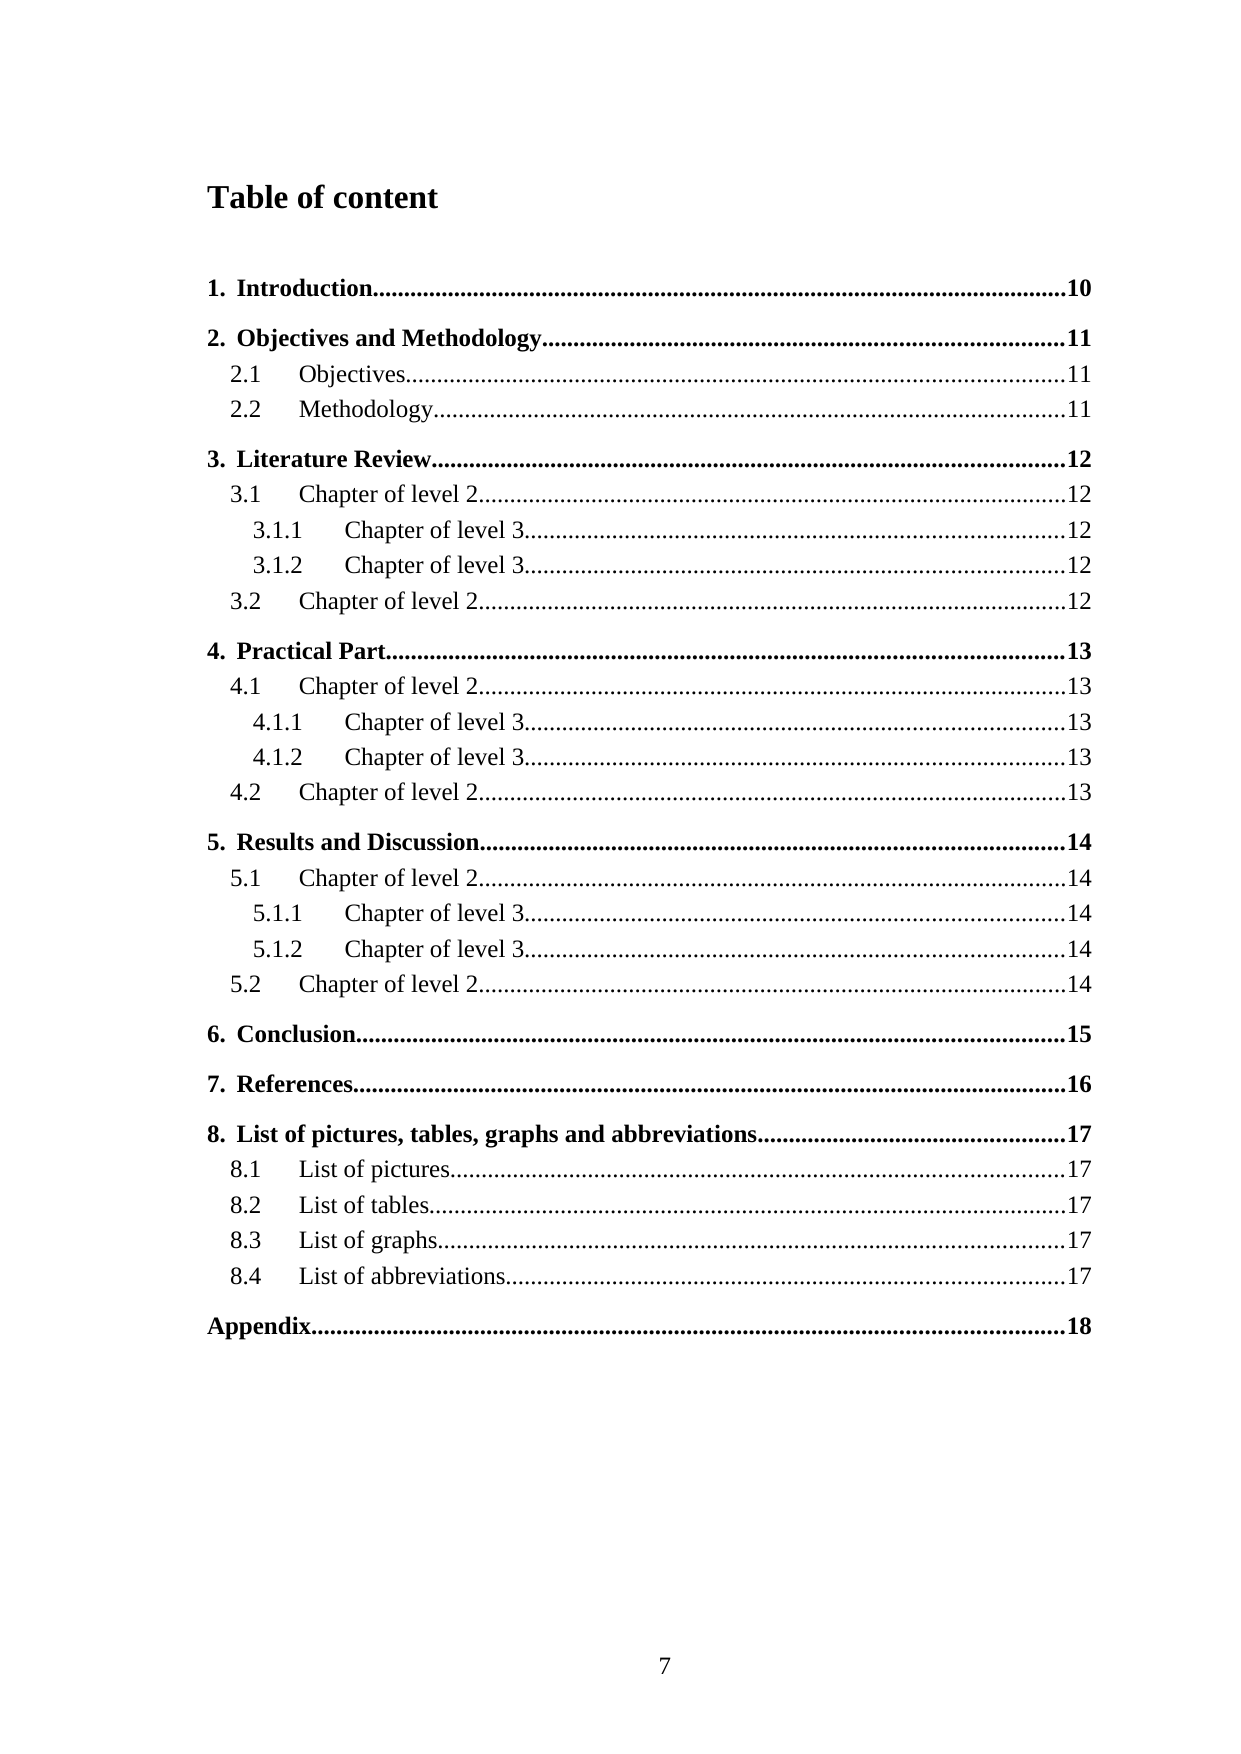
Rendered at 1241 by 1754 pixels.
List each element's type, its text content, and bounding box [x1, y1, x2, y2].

text 2.1 Objectives 11 [230, 362, 1122, 387]
text 5.1.1 Chapter of level 3 14 [253, 902, 1122, 927]
text 4.1.2 Chapter of level 3 13 [253, 745, 1122, 770]
text 1. Introduction 10 [207, 277, 1122, 302]
text 3.2 Chapter of level 2 12 [230, 589, 1122, 614]
text 8.1 List of pictures 17 [230, 1158, 1122, 1183]
text 6. Conclusion 15 [207, 1022, 1122, 1047]
text 4.1.1 Chapter of level 3 13 [253, 710, 1122, 735]
text 4.1 Chapter of level 2 13 [230, 674, 1122, 699]
text 8.4 List of abbreviations 17 [230, 1264, 1122, 1289]
text 5.1.2 Chapter of level 3 14 [253, 937, 1122, 962]
text Appendix 18 [207, 1314, 1122, 1339]
text 4. Practical Part 13 [207, 639, 1122, 664]
text 3.1.2 Chapter of level 3 12 [253, 554, 1122, 579]
text 2.2 Methodology 11 [230, 397, 1122, 422]
text 7. References 16 [207, 1072, 1122, 1097]
text 8. List of pictures, tables, graphs and abbreviations 17 [207, 1122, 1122, 1147]
text 3. Literature Review 12 [207, 447, 1122, 472]
text 8.3 List of graphs 17 [230, 1229, 1122, 1254]
text 3.1 Chapter of level 2 12 [230, 483, 1122, 508]
text 3.1.1 Chapter of level 3 12 [253, 518, 1122, 543]
text 5. Results and Discussion 14 [207, 831, 1122, 856]
text 8.2 List of tables 17 [230, 1193, 1122, 1218]
text 5.1 Chapter of level 2 14 [230, 866, 1122, 891]
text 2. Objectives and Methodology 11 [207, 327, 1122, 352]
text 5.2 Chapter of level 2 14 [230, 972, 1122, 997]
text 4.2 Chapter of level 2 13 [230, 781, 1122, 806]
text Table of content [207, 177, 1122, 216]
